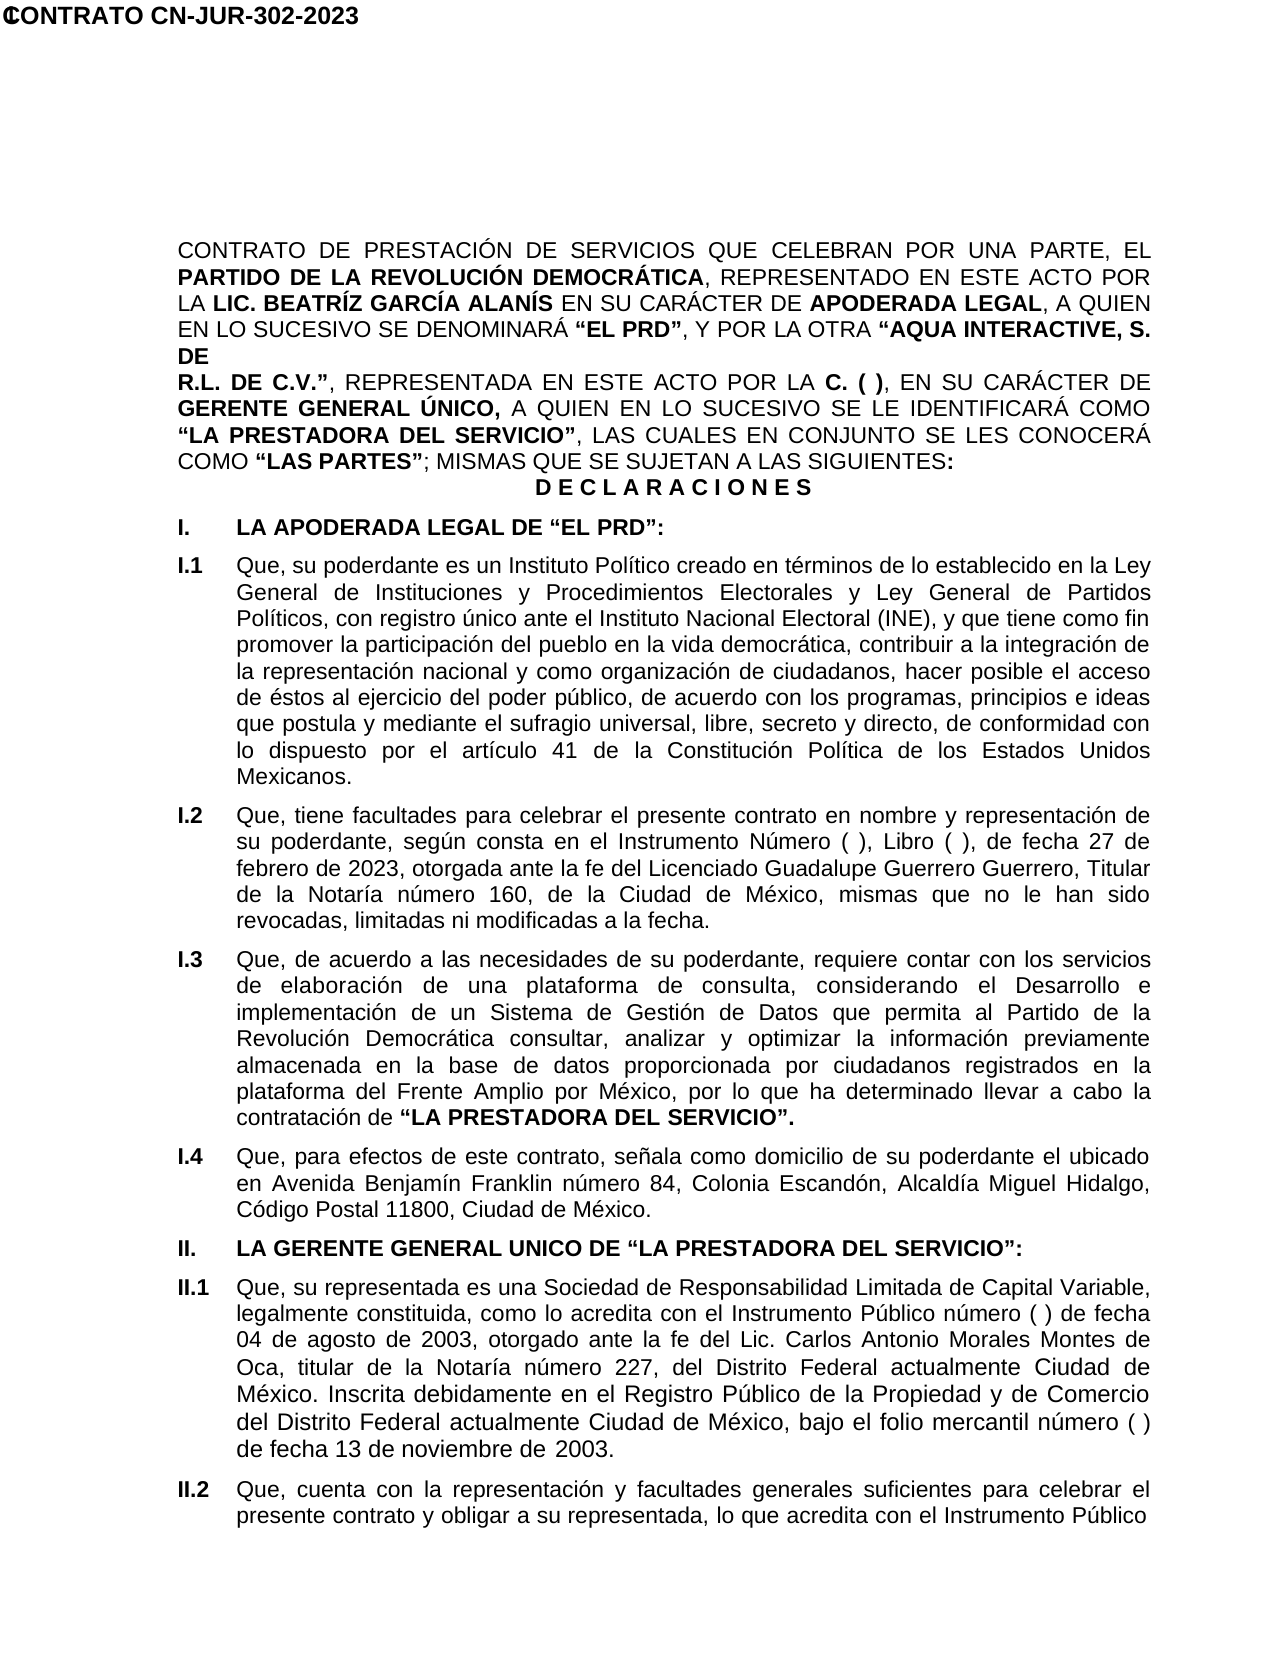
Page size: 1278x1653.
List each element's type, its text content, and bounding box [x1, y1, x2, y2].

text D E C L A R A C I O N E S [181, 474, 1164, 501]
list Que, su poderdante es un Instituto Político creado en términos de lo establecido en la Ley General de Instituciones y Procedimientos Electorales y Ley General de Partidos Políticos, con registro único ante el Instituto Nacional Electoral (INE), y que tiene como fin promover la participación del pueblo en la vida democrática, contribuir a la integración de la representación nacional y como organización de ciudadanos, hacer posible el acceso de éstos al ejercicio del poder público, de acuerdo con los programas, principios e ideas que postula y mediante el sufragio universal, libre, secreto y directo, de conformidad con lo dispuesto por el artículo 41 de la Constitución Política de los Estados Unidos Mexicanos. [177, 552, 1151, 789]
list Que, tiene facultades para celebrar el presente contrato en nombre y representación de su poderdante, según consta en el Instrumento Número ( ), Libro ( ), de fecha 27 de febrero de 2023, otorgada ante la fe del Licenciado Guadalupe Guerrero Guerrero, Titular de la Notaría número 160, de la Ciudad de México, mismas que no le han sido revocadas, limitadas ni modificadas a la fecha. [177, 802, 1151, 934]
list LA GERENTE GENERAL UNICO DE “LA PRESTADORA DEL SERVICIO”: [177, 1234, 1164, 1261]
list Que, su representada es una Sociedad de Responsabilidad Limitada de Capital Variable, legalmente constituida, como lo acredita con el Instrumento Público número ( ) de fecha 04 de agosto de 2003, otorgado ante la fe del Lic. Carlos Antonio Morales Montes de Oca, titular de la Notaría número 227, del Distrito Federal actualmente Ciudad de México. Inscrita debidamente en el Registro Público de la Propiedad y de Comercio del Distrito Federal actualmente Ciudad de México, bajo el folio mercantil número ( ) de fecha 13 de noviembre de 2003. [177, 1273, 1151, 1463]
text R.L. DE C.V.”, REPRESENTADA EN ESTE ACTO POR LA C. ( ), EN SU CARÁCTER DE GERENTE GENERAL ÚNICO, A QUIEN EN LO SUCESIVO SE LE IDENTIFICARÁ COMO “LA PRESTADORA DEL SERVICIO”, LAS CUALES EN CONJUNTO SE LES CONOCERÁ COMO “LAS PARTES”; MISMAS QUE SE SUJETAN A LAS SIGUIENTES: [177, 369, 1151, 474]
list Que, de acuerdo a las necesidades de su poderdante, requiere contar con los servicios de elaboración de una plataforma de consulta, considerando el Desarrollo e implementación de un Sistema de Gestión de Datos que permita al Partido de la Revolución Democrática consultar, analizar y optimizar la información previamente almacenada en la base de datos proporcionada por ciudadanos registrados en la plataforma del Frente Amplio por México, por lo que ha determinado llevar a cabo la contratación de “LA PRESTADORA DEL SERVICIO”. [177, 946, 1151, 1131]
list Que, para efectos de este contrato, señala como domicilio de su poderdante el ubicado en Avenida Benjamín Franklin número 84, Colonia Escandón, Alcaldía Miguel Hidalgo, Código Postal 11800, Ciudad de México. [177, 1143, 1151, 1222]
list Que, cuenta con la representación y facultades generales suficientes para celebrar el presente contrato y obligar a su representada, lo que acredita con el Instrumento Público [177, 1476, 1151, 1528]
list LA APODERADA LEGAL DE “EL PRD”: [177, 513, 1164, 540]
text CONTRATO DE PRESTACIÓN DE SERVICIOS QUE CELEBRAN POR UNA PARTE, EL PARTIDO DE LA REVOLUCIÓN DEMOCRÁTICA, REPRESENTADO EN ESTE ACTO POR LA LIC. BEATRÍZ GARCÍA ALANÍS EN SU CARÁCTER DE APODERADA LEGAL, A QUIEN EN LO SUCESIVO SE DENOMINARÁ “EL PRD”, Y POR LA OTRA “AQUA INTERACTIVE, S. DE [177, 237, 1151, 369]
